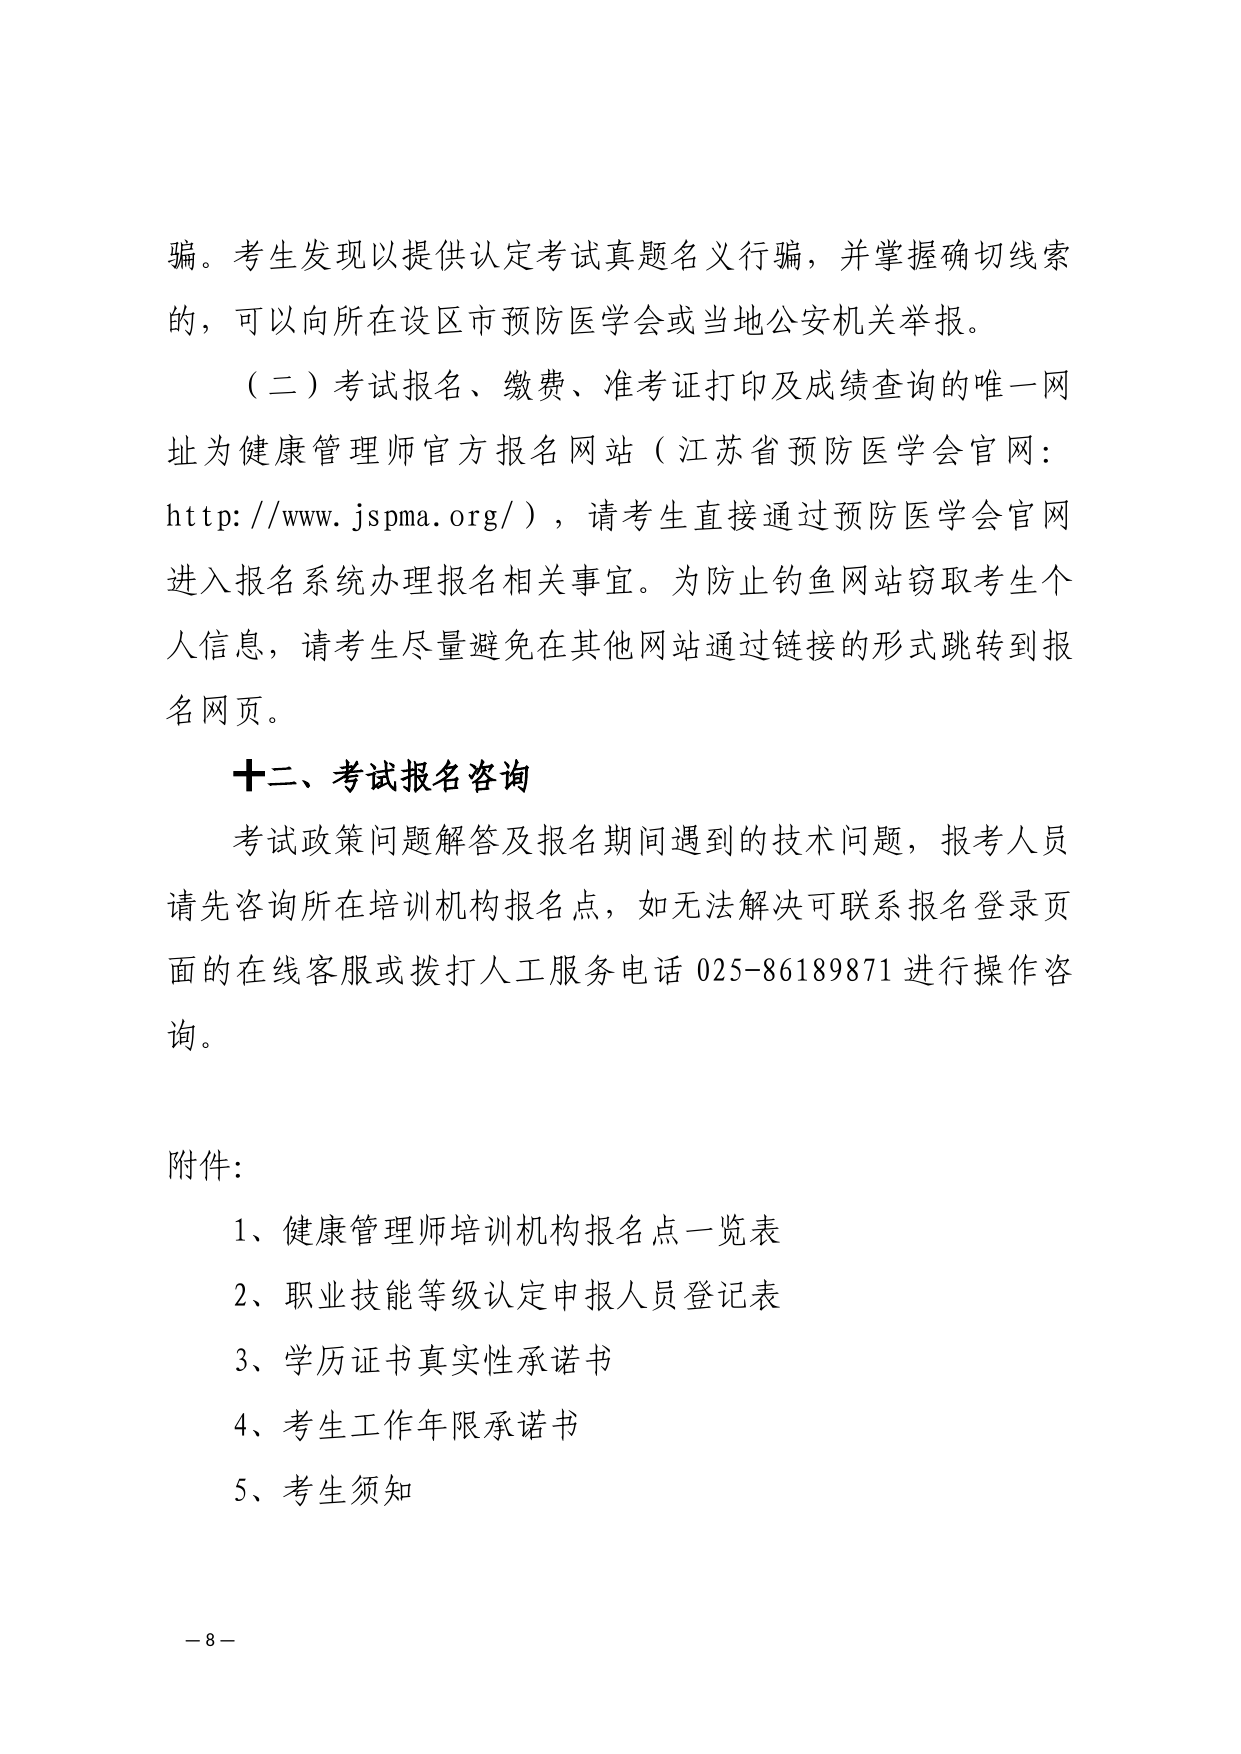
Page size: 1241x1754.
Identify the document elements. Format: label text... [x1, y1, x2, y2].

text 十二、考试报名咨询 [165, 741, 1075, 806]
text 附件： [165, 1131, 1008, 1196]
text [165, 221, 1075, 351]
text 5、考生须知 [165, 1456, 1008, 1521]
text 考试政策问题解答及报名期间遇到的技术问题，报考人员请先咨询所在培训机构报名点，如无法解决可联系报名登录页面的在线客服或拨打人工服务电话025-86189871进行操作咨询。 [165, 806, 1075, 1066]
list 健康管理师培训机构报名点一览表 [165, 1196, 1008, 1261]
text 4、考生工作年限承诺书 [165, 1391, 1008, 1456]
text （二）考试报名、缴费、准考证打印及成绩查询的唯一网址为健康管理师官方报名网站（江苏省预防医学会官网：http://www.jspma.org/），请考生直接通过预防医学会官网进入报名系统办理报名相关事宜。为防止钓鱼网站窃取考生个人信息，请考生尽量避免在其他网站通过链接的形式跳转到报名网页。 [165, 351, 1075, 741]
list 职业技能等级认定申报人员登记表 [165, 1261, 1008, 1326]
text 3、学历证书真实性承诺书 [165, 1326, 1008, 1391]
